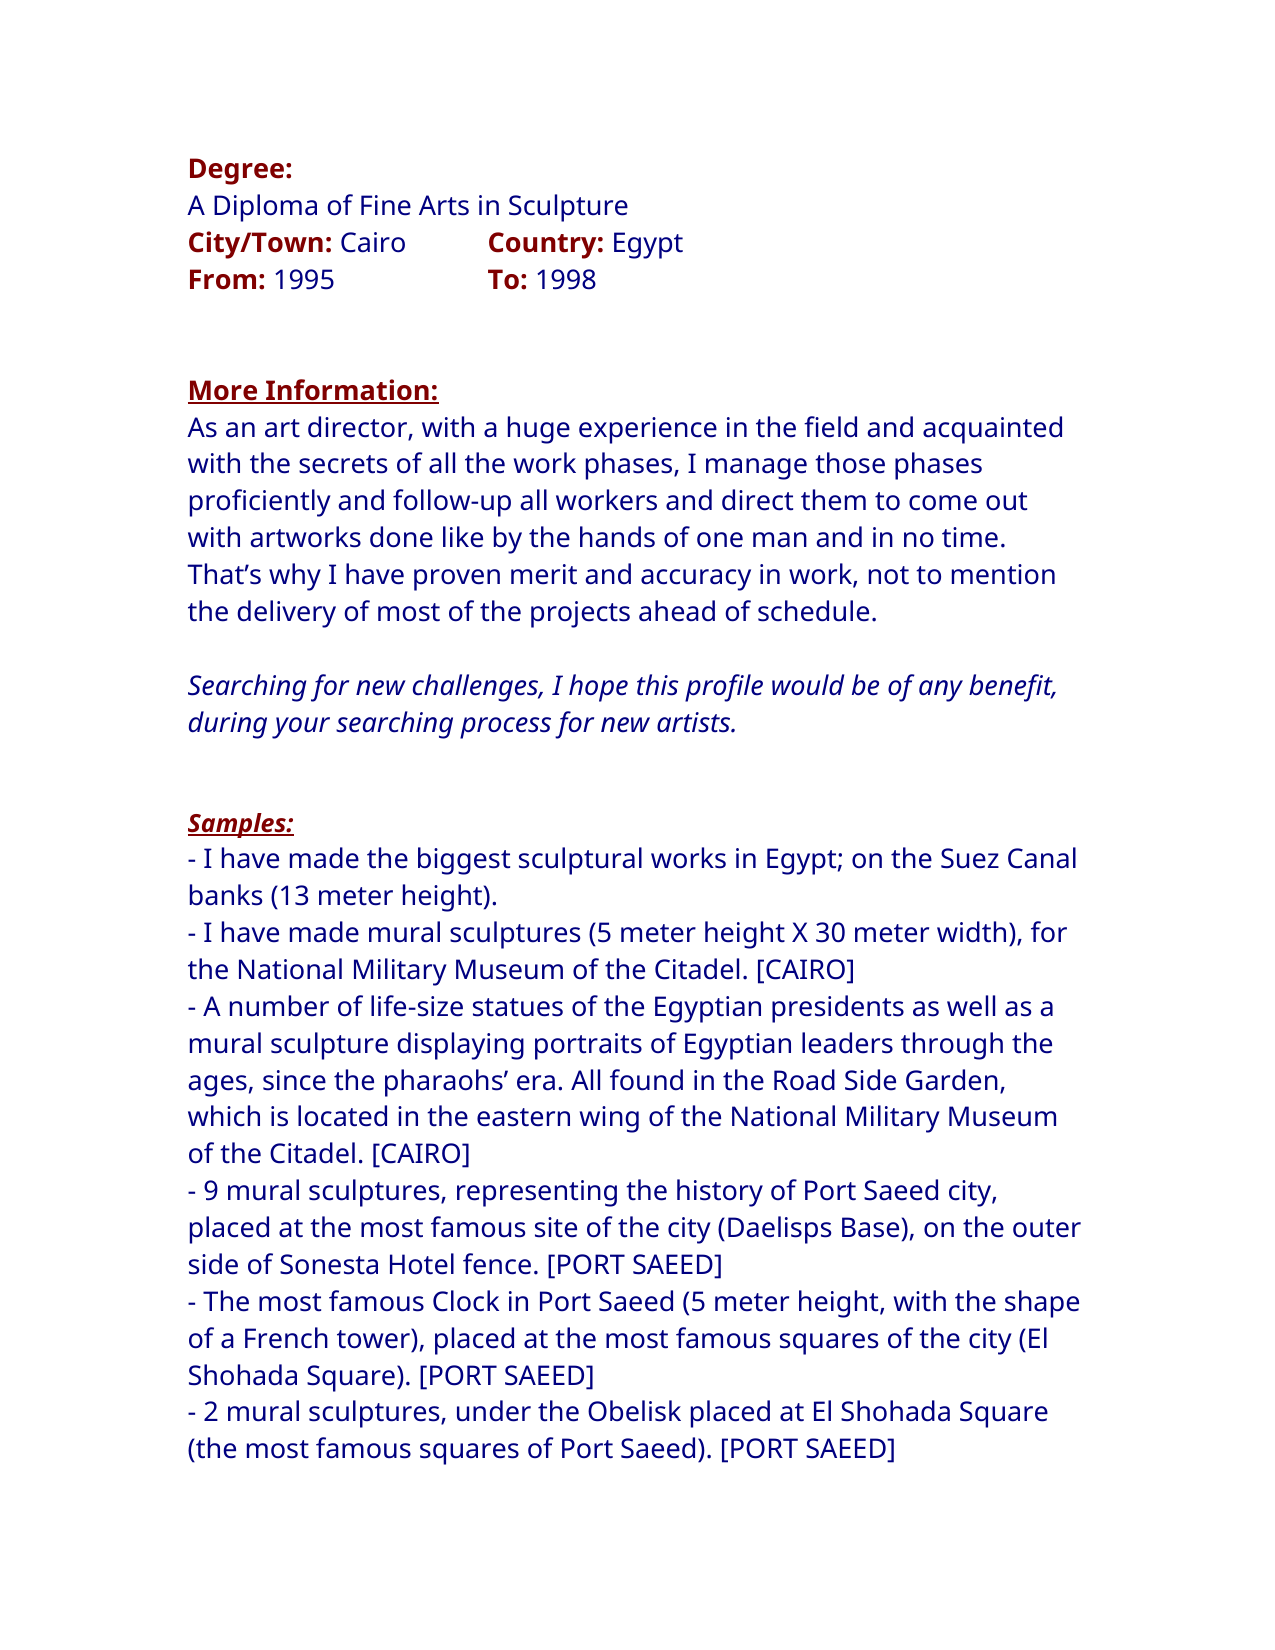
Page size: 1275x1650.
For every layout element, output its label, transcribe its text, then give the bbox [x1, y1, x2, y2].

text City/Town: Cairo Country: Egypt From: 1995 To: 1998 More Information: As an art director, with a huge experience in the field and acquainted with the secrets of all the work phases, I manage those phases proficiently and follow-up all workers and direct them to come out with artworks done like by the hands of one man and in no time. That’s why I have proven merit and accuracy in work, not to mention the delivery of most of the projects ahead of schedule. [187, 224, 1087, 629]
text - 9 mural sculptures, representing the history of Port Saeed city, placed at the most famous site of the city (Daelisps Base), on the outer side of Sonesta Hotel fence. [PORT SAEED] [187, 1172, 1087, 1282]
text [187, 150, 1087, 224]
text Searching for new challenges, I hope this profile would be of any benefit, during your searching process for new artists. [187, 666, 1087, 806]
text - 2 mural sculptures, under the Obelisk placed at El Shohada Square (the most famous squares of Port Saeed). [PORT SAEED] [187, 1393, 1087, 1467]
text Samples: - I have made the biggest sculptural works in Egypt; on the Suez Canal banks (13 meter height). [187, 806, 1087, 913]
text - The most famous Clock in Port Saeed (5 meter height, with the shape of a French tower), placed at the most famous squares of the city (El Shohada Square). [PORT SAEED] [187, 1282, 1087, 1393]
text - I have made mural sculptures (5 meter height X 30 meter width), for the National Military Museum of the Citadel. [CAIRO] - A number of life-size statues of the Egyptian presidents as well as a mural sculpture displaying portraits of Egyptian leaders through the ages, since the pharaohs’ era. All found in the Road Side Garden, which is located in the eastern wing of the National Military Museum of the Citadel. [CAIRO] [187, 913, 1087, 1172]
